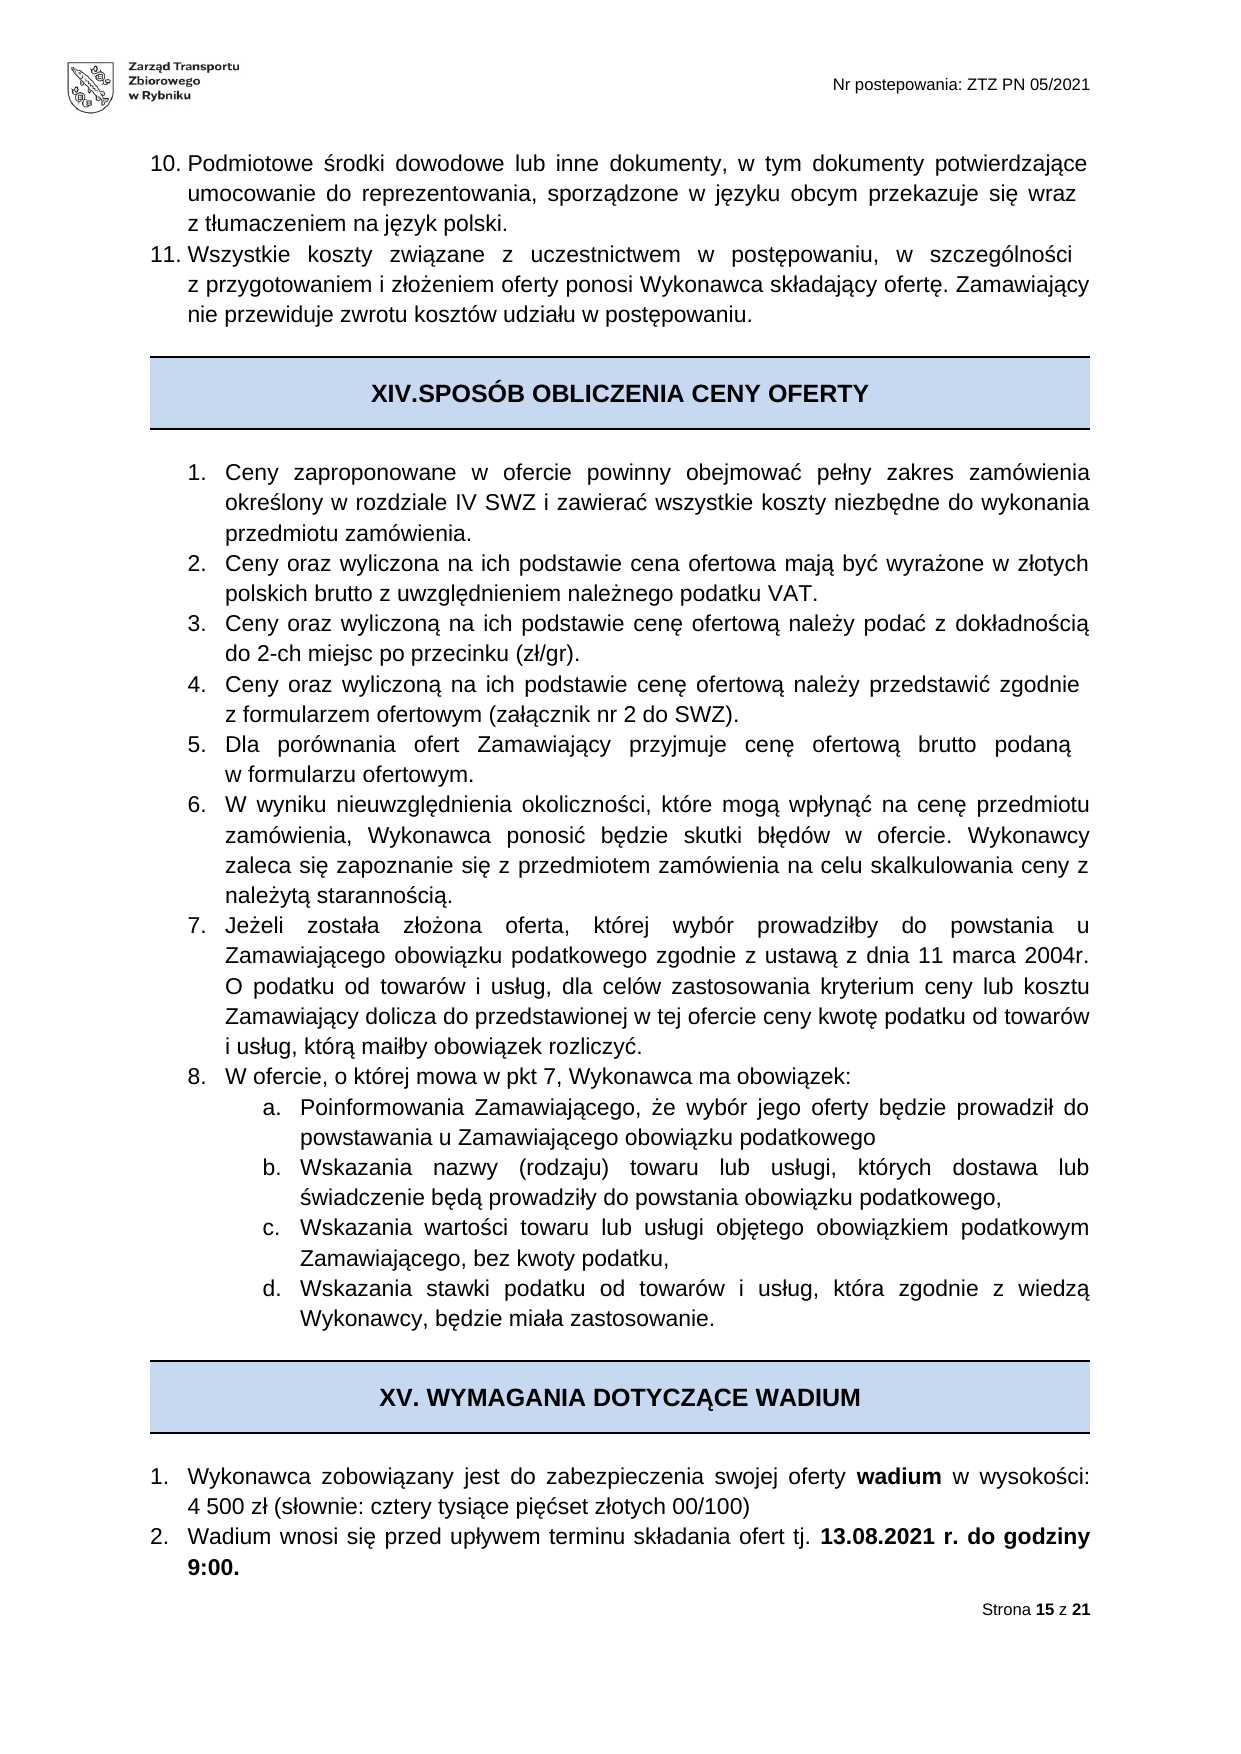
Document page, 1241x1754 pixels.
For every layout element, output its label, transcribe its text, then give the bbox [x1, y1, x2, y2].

list Wskazania wartości towaru lub usługi objętego obowiązkiem podatkowym Zamawiającego, bez kwoty podatku, [262, 1214, 1090, 1271]
list SPOSÓB OBLICZENIA CENY OFERTY [150, 358, 1090, 428]
list Wskazania nazwy (rodzaju) towaru lub usługi, których dostawa lub świadczenie będą prowadziły do powstania obowiązku podatkowego, [262, 1154, 1090, 1210]
list Wadium wnosi się przed upływem terminu składania ofert tj. 13.08.2021 r. do godziny 9:00. [150, 1523, 1090, 1580]
list W ofercie, o której mowa w pkt 7, Wykonawca ma obowiązek: [187, 1063, 1090, 1089]
list WYMAGANIA DOTYCZĄCE WADIUM [150, 1362, 1090, 1432]
list Wskazania stawki podatku od towarów i usług, która zgodnie z wiedzą Wykonawcy, będzie miała zastosowanie. [262, 1275, 1090, 1331]
list Dla porównania ofert Zamawiający przyjmuje cenę ofertową brutto podaną w formularzu ofertowym. [187, 731, 1090, 787]
list Jeżeli została złożona oferta, której wybór prowadziłby do powstania u Zamawiającego obowiązku podatkowego zgodnie z ustawą z dnia 11 marca 2004r. O podatku od towarów i usług, dla celów zastosowania kryterium ceny lub kosztu Zamawiający dolicza do przedstawionej w tej ofercie ceny kwotę podatku od towarów i usług, którą maiłby obowiązek rozliczyć. [187, 912, 1090, 1059]
list Ceny oraz wyliczona na ich podstawie cena ofertowa mają być wyrażone w złotych polskich brutto z uwzględnieniem należnego podatku VAT. [187, 550, 1090, 606]
list Wszystkie koszty związane z uczestnictwem w postępowaniu, w szczególności z przygotowaniem i złożeniem oferty ponosi Wykonawca składający ofertę. Zamawiający nie przewiduje zwrotu kosztów udziału w postępowaniu. [150, 241, 1090, 327]
list Ceny oraz wyliczoną na ich podstawie cenę ofertową należy podać z dokładnością do 2-ch miejsc po przecinku (zł/gr). [187, 610, 1090, 667]
list Poinformowania Zamawiającego, że wybór jego oferty będzie prowadził do powstawania u Zamawiającego obowiązku podatkowego [262, 1093, 1090, 1150]
picture [58, 51, 247, 117]
list Wykonawca zobowiązany jest do zabezpieczenia swojej oferty wadium w wysokości: 4 500 zł (słownie: cztery tysiące pięćset złotych 00/100) [150, 1463, 1090, 1519]
list Ceny zaproponowane w ofercie powinny obejmować pełny zakres zamówienia określony w rozdziale IV SWZ i zawierać wszystkie koszty niezbędne do wykonania przedmiotu zamówienia. [187, 459, 1090, 546]
list Ceny oraz wyliczoną na ich podstawie cenę ofertową należy przedstawić zgodnie z formularzem ofertowym (załącznik nr 2 do SWZ). [187, 671, 1090, 727]
list W wyniku nieuwzględnienia okoliczności, które mogą wpłynąć na cenę przedmiotu zamówienia, Wykonawca ponosić będzie skutki błędów w ofercie. Wykonawcy zaleca się zapoznanie się z przedmiotem zamówienia na celu skalkulowania ceny z należytą starannością. [187, 791, 1090, 908]
list Podmiotowe środki dowodowe lub inne dokumenty, w tym dokumenty potwierdzające umocowanie do reprezentowania, sporządzone w języku obcym przekazuje się wraz z tłumaczeniem na język polski. [150, 150, 1088, 237]
